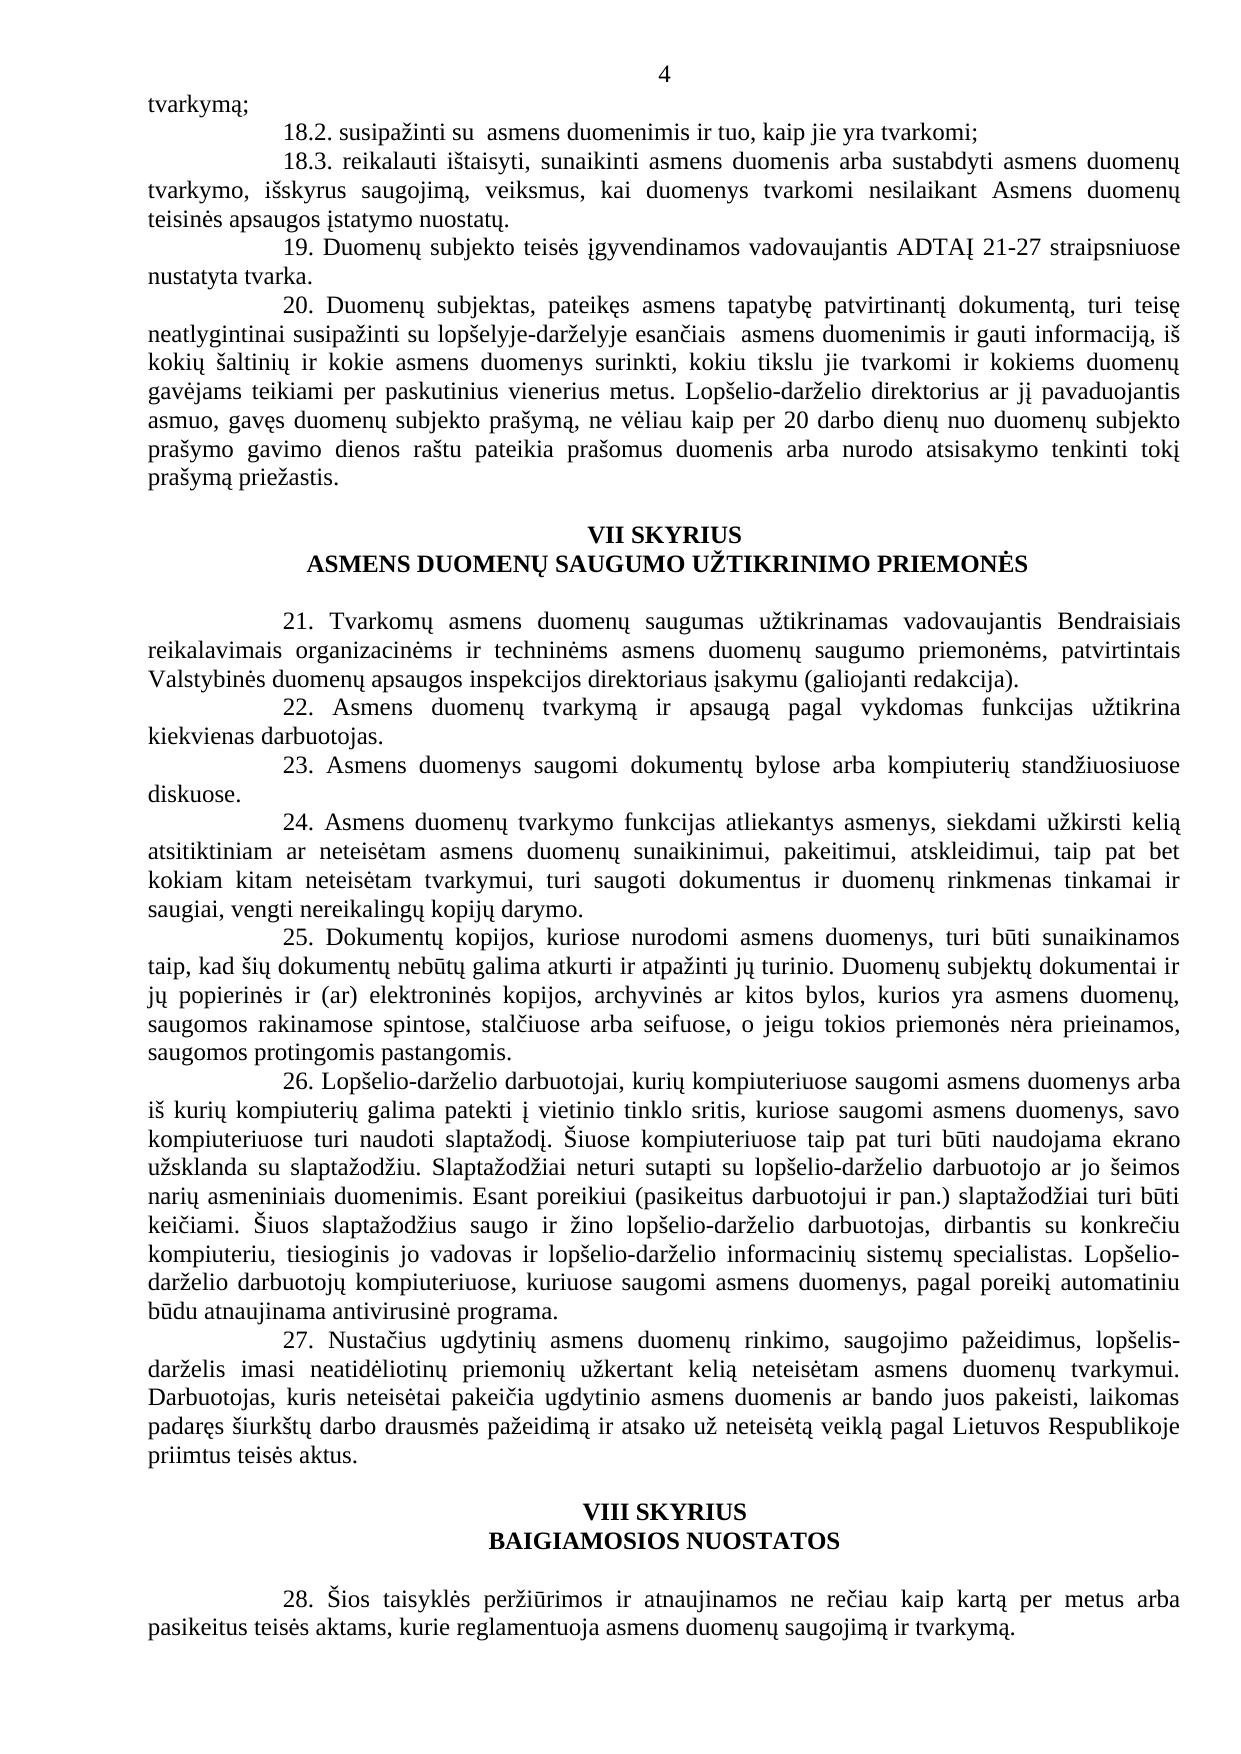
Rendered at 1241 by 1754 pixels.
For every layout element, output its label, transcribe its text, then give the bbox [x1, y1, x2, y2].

text 20. Duomenų subjektas, pateikęs asmens tapatybę patvirtinantį dokumentą, turi teisę neatlygintinai susipažinti su lopšelyje-darželyje esančiais asmens duomenimis ir gauti informaciją, iš kokių šaltinių ir kokie asmens duomenys surinkti, kokiu tikslu jie tvarkomi ir kokiems duomenų gavėjams teikiami per paskutinius vienerius metus. Lopšelio-darželio direktorius ar jį pavaduojantis asmuo, gavęs duomenų subjekto prašymą, ne vėliau kaip per 20 darbo dienų nuo duomenų subjekto prašymo gavimo dienos raštu pateikia prašomus duomenis arba nurodo atsisakymo tenkinti tokį prašymą priežastis. [148, 290, 1181, 491]
text 26. Lopšelio-darželio darbuotojai, kurių kompiuteriuose saugomi asmens duomenys arba iš kurių kompiuterių galima patekti į vietinio tinklo sritis, kuriose saugomi asmens duomenys, savo kompiuteriuose turi naudoti slaptažodį. Šiuose kompiuteriuose taip pat turi būti naudojama ekrano užsklanda su slaptažodžiu. Slaptažodžiai neturi sutapti su lopšelio-darželio darbuotojo ar jo šeimos narių asmeniniais duomenimis. Esant poreikiui (pasikeitus darbuotojui ir pan.) slaptažodžiai turi būti keičiami. Šiuos slaptažodžius saugo ir žino lopšelio-darželio darbuotojas, dirbantis su konkrečiu kompiuteriu, tiesioginis jo vadovas ir lopšelio-darželio informacinių sistemų specialistas. Lopšelio-darželio darbuotojų kompiuteriuose, kuriuose saugomi asmens duomenys, pagal poreikį automatiniu būdu atnaujinama antivirusinė programa. [148, 1066, 1181, 1325]
text 21. Tvarkomų asmens duomenų saugumas užtikrinamas vadovaujantis Bendraisiais reikalavimais organizacinėms ir techninėms asmens duomenų saugumo priemonėms, patvirtintais Valstybinės duomenų apsaugos inspekcijos direktoriaus įsakymu (galiojanti redakcija). [148, 606, 1181, 692]
text 18.2. susipažinti su asmens duomenimis ir tuo, kaip jie yra tvarkomi; [148, 117, 1181, 146]
text 27. Nustačius ugdytinių asmens duomenų rinkimo, saugojimo pažeidimus, lopšelis-darželis imasi neatidėliotinų priemonių užkertant kelią neteisėtam asmens duomenų tvarkymui. Darbuotojas, kuris neteisėtai pakeičia ugdytinio asmens duomenis ar bando juos pakeisti, laikomas padaręs šiurkštų darbo drausmės pažeidimą ir atsako už neteisėtą veiklą pagal Lietuvos Respublikoje priimtus teisės aktus. [148, 1325, 1181, 1469]
text 24. Asmens duomenų tvarkymo funkcijas atliekantys asmenys, siekdami užkirsti kelią atsitiktiniam ar neteisėtam asmens duomenų sunaikinimui, pakeitimui, atskleidimui, taip pat bet kokiam kitam neteisėtam tvarkymui, turi saugoti dokumentus ir duomenų rinkmenas tinkamai ir saugiai, vengti nereikalingų kopijų darymo. [148, 807, 1181, 922]
text BAIGIAMOSIOS NUOSTATOS [148, 1526, 1181, 1555]
text 22. Asmens duomenų tvarkymą ir apsaugą pagal vykdomas funkcijas užtikrina kiekvienas darbuotojas. [148, 692, 1181, 750]
text 23. Asmens duomenys saugomi dokumentų bylose arba kompiuterių standžiuosiuose diskuose. [148, 750, 1181, 807]
text VIII SKYRIUS [148, 1497, 1181, 1526]
text ASMENS DUOMENŲ SAUGUMO UŽTIKRINIMO PRIEMONĖS [148, 549, 1181, 577]
text 18.3. reikalauti ištaisyti, sunaikinti asmens duomenis arba sustabdyti asmens duomenų tvarkymo, išskyrus saugojimą, veiksmus, kai duomenys tvarkomi nesilaikant Asmens duomenų teisinės apsaugos įstatymo nuostatų. [148, 146, 1181, 232]
text 19. Duomenų subjekto teisės įgyvendinamos vadovaujantis ADTAĮ 21-27 straipsniuose nustatyta tvarka. [148, 232, 1181, 290]
text 28. Šios taisyklės peržiūrimos ir atnaujinamos ne rečiau kaip kartą per metus arba pasikeitus teisės aktams, kurie reglamentuoja asmens duomenų saugojimą ir tvarkymą. [148, 1584, 1181, 1641]
text VII SKYRIUS [148, 520, 1181, 549]
text 25. Dokumentų kopijos, kuriose nurodomi asmens duomenys, turi būti sunaikinamos taip, kad šių dokumentų nebūtų galima atkurti ir atpažinti jų turinio. Duomenų subjektų dokumentai ir jų popierinės ir (ar) elektroninės kopijos, archyvinės ar kitos bylos, kurios yra asmens duomenų, saugomos rakinamose spintose, stalčiuose arba seifuose, o jeigu tokios priemonės nėra prieinamos, saugomos protingomis pastangomis. [148, 922, 1181, 1066]
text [148, 89, 1181, 117]
